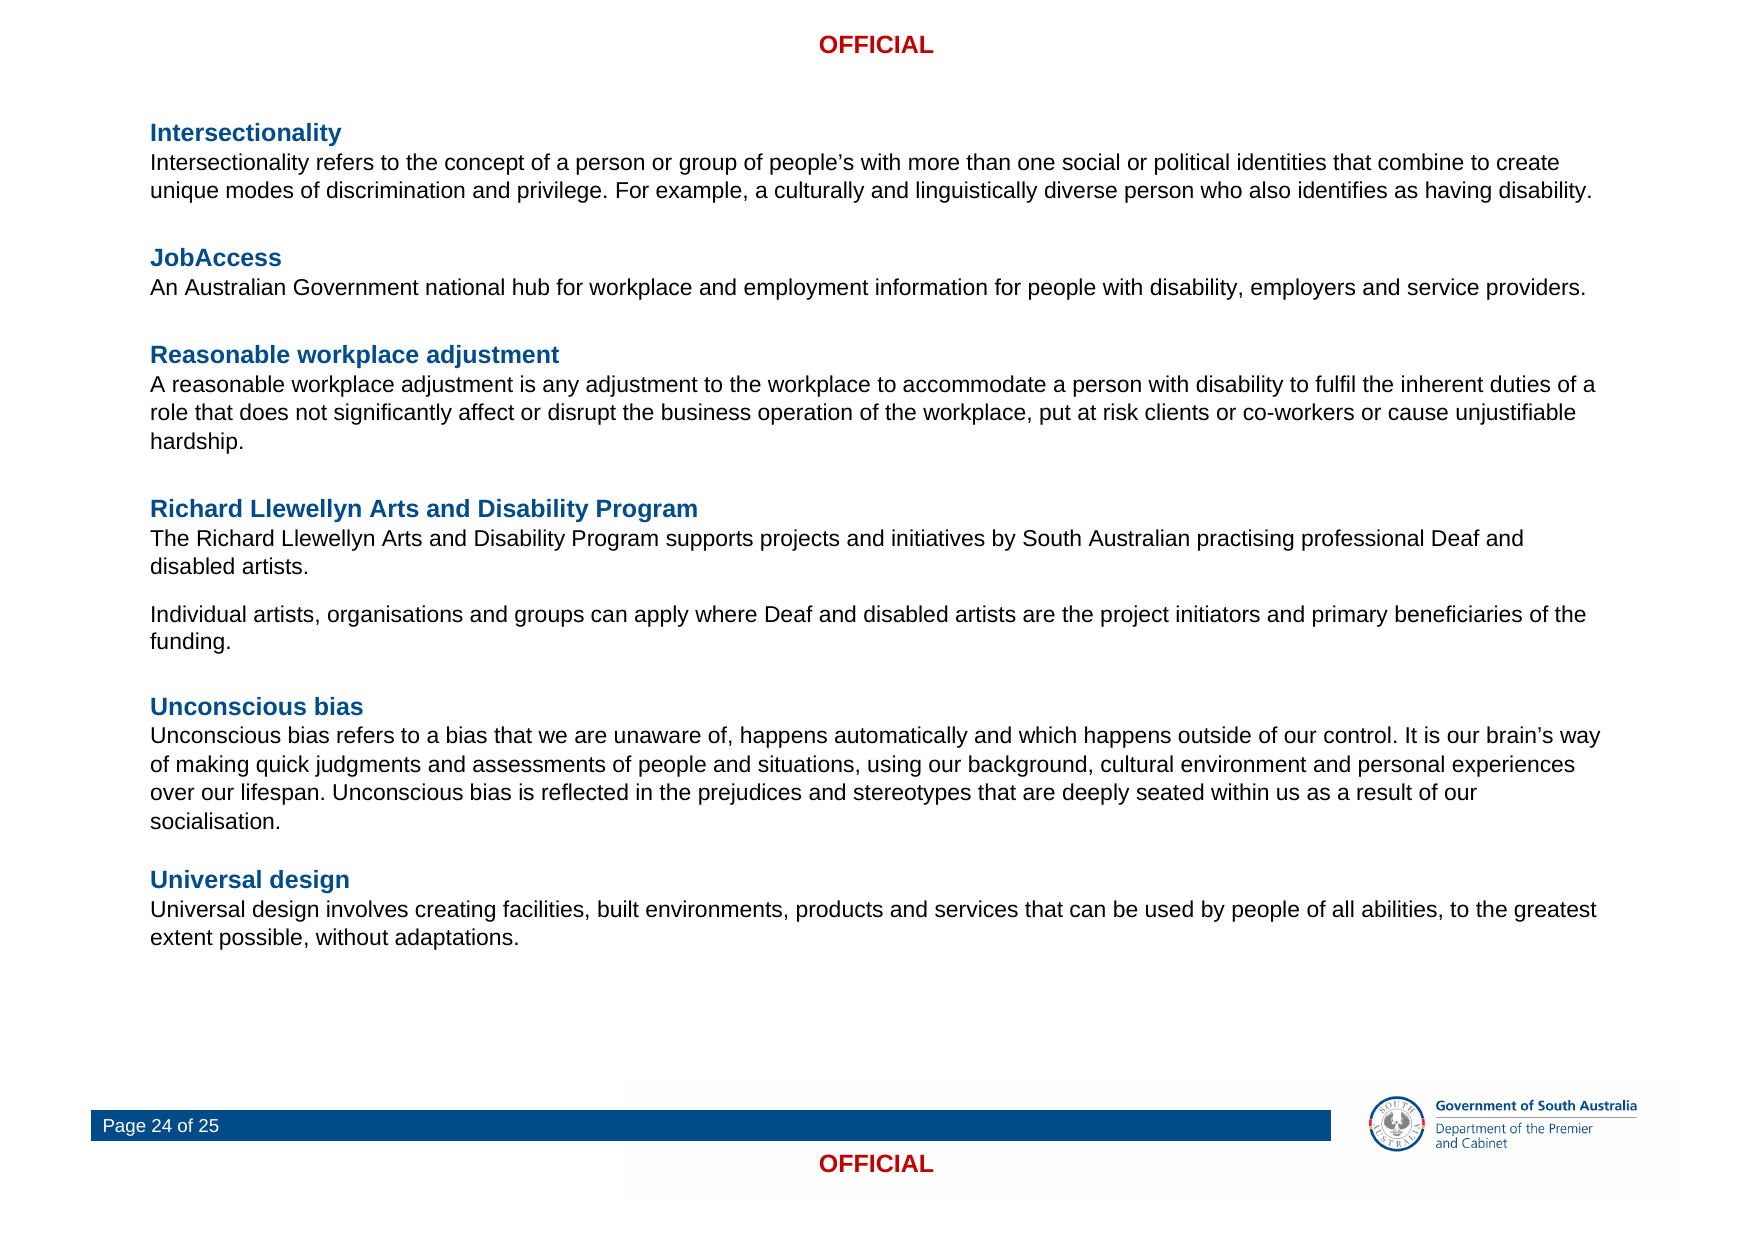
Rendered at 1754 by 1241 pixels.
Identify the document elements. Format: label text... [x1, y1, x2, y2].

text Richard Llewellyn Arts and Disability Program The Richard Llewellyn Arts and Disability Program supports projects and initiatives by South Australian practising professional Deaf and disabled artists. [150, 494, 1609, 579]
text JobAccess An Australian Government national hub for workplace and employment information for people with disability, employers and service providers. [150, 243, 1609, 301]
picture [618, 1074, 1687, 1205]
text Reasonable workplace adjustment A reasonable workplace adjustment is any adjustment to the workplace to accommodate a person with disability to fulfil the inherent duties of a role that does not significantly affect or disrupt the business operation of the workplace, put at risk clients or co-workers or cause unjustifiable hardship. [150, 340, 1609, 454]
text Intersectionality Intersectionality refers to the concept of a person or group of people’s with more than one social or political identities that combine to create unique modes of discrimination and privilege. For example, a culturally and linguistically diverse person who also identifies as having disability. [150, 118, 1609, 204]
text Individual artists, organisations and groups can apply where Deaf and disabled artists are the project initiators and primary beneficiaries of the funding. [150, 601, 1609, 654]
text Unconscious bias Unconscious bias refers to a bias that we are unaware of, happens automatically and which happens outside of our control. It is our brain’s way of making quick judgments and assessments of people and situations, using our background, cultural environment and personal experiences over our lifespan. Unconscious bias is reflected in the prejudices and stereotypes that are deeply seated within us as a result of our socialisation. Universal design Universal design involves creating facilities, built environments, products and services that can be used by people of all abilities, to the greatest extent possible, without adaptations. [150, 692, 1609, 951]
